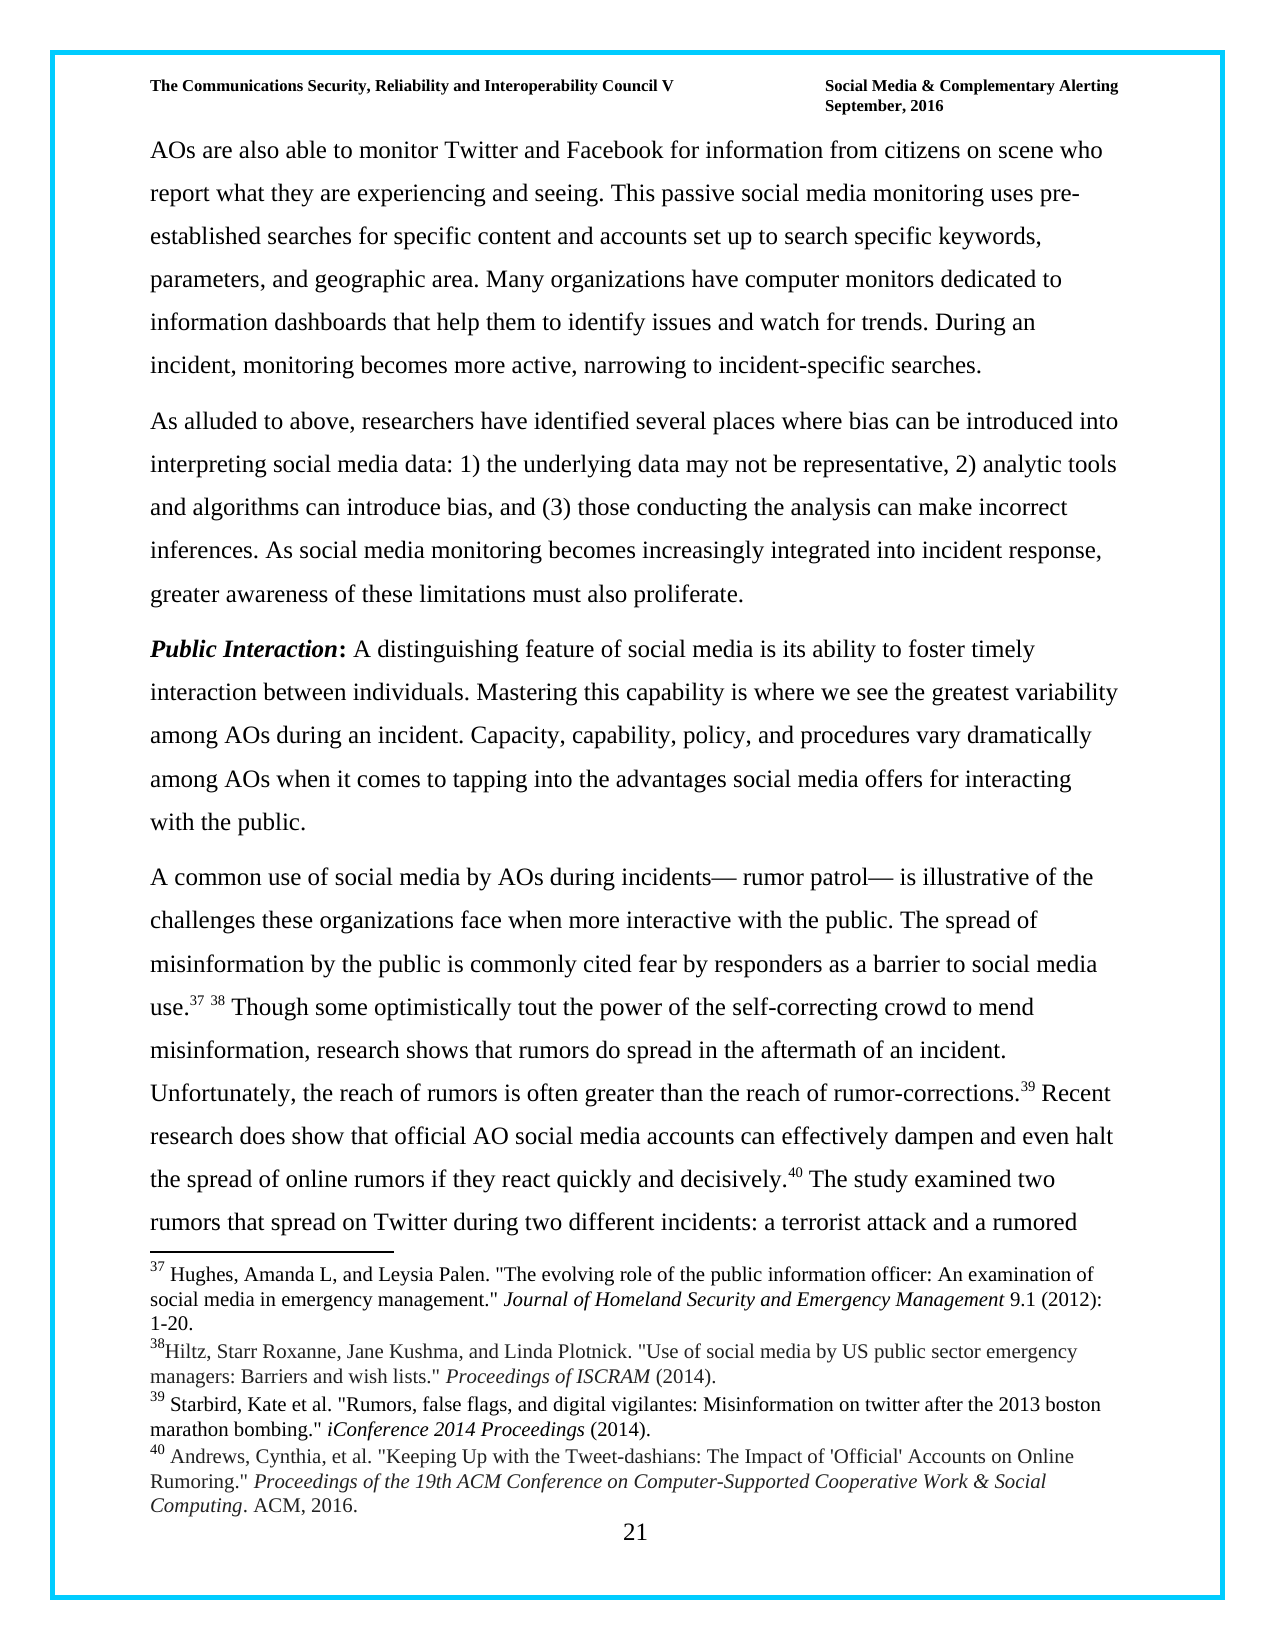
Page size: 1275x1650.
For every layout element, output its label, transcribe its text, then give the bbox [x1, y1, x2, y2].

text AOs are also able to monitor Twitter and Facebook for information from citizens on scene who report what they are experiencing and seeing. This passive social media monitoring uses pre-established searches for specific content and accounts set up to search specific keywords, parameters, and geographic area. Many organizations have computer monitors dedicated to information dashboards that help them to identify issues and watch for trends. During an incident, monitoring becomes more active, narrowing to incident-specific searches. [150, 135, 1121, 379]
text As alluded to above, researchers have identified several places where bias can be introduced into interpreting social media data: 1) the underlying data may not be representative, 2) analytic tools and algorithms can introduce bias, and (3) those conducting the analysis can make incorrect inferences. As social media monitoring becomes increasingly integrated into incident response, greater awareness of these limitations must also proliferate. [150, 406, 1121, 607]
text Public Interaction: A distinguishing feature of social media is its ability to foster timely interaction between individuals. Mastering this capability is where we see the greatest variability among AOs during an incident. Capacity, capability, policy, and procedures vary dramatically among AOs when it comes to tapping into the advantages social media offers for interacting with the public. [150, 634, 1121, 836]
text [150, 862, 1121, 1236]
